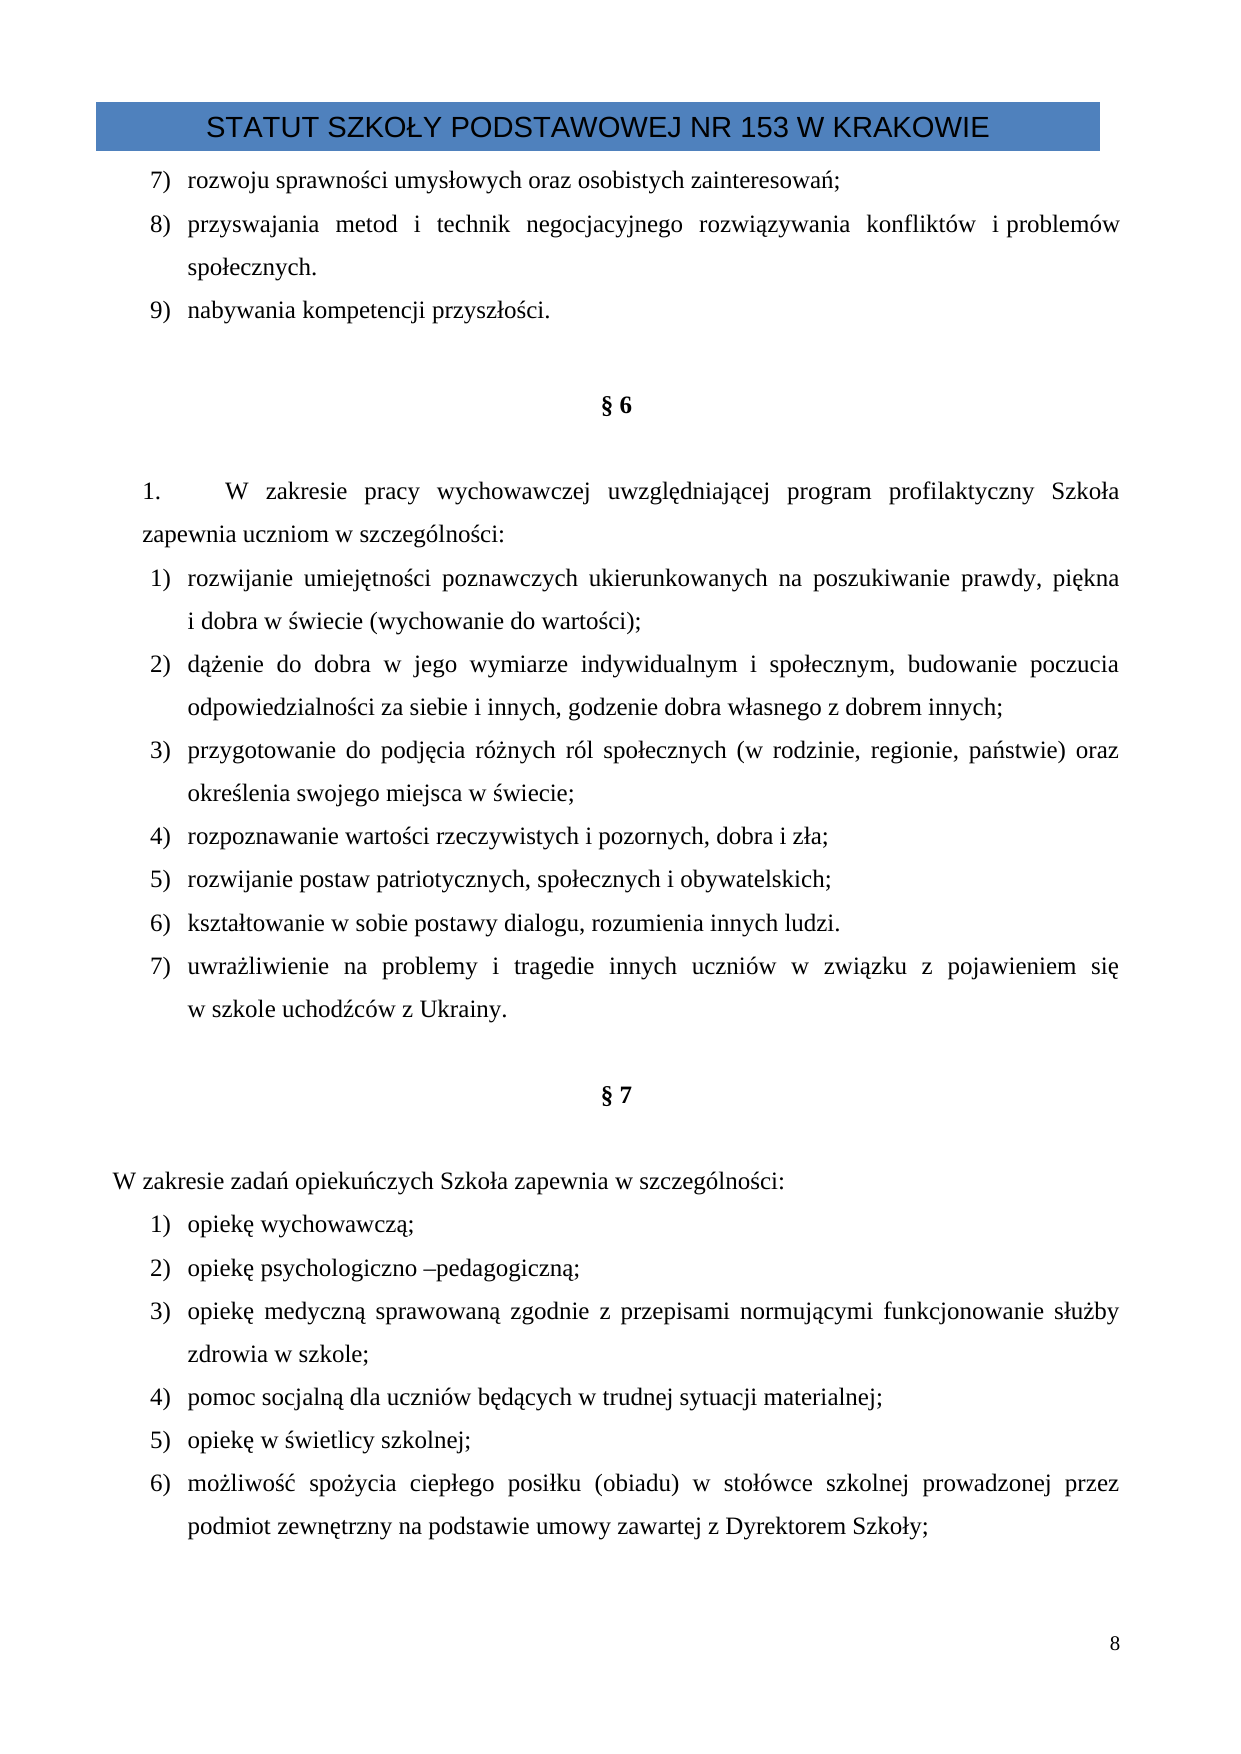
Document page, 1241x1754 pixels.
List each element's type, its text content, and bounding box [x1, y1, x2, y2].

list opiekę wychowawczą; [150, 1209, 1120, 1238]
list przyswajania metod i technik negocjacyjnego rozwiązywania konfliktów i problemów społecznych. [150, 209, 1120, 281]
text W zakresie zadań opiekuńczych Szkoła zapewnia w szczególności: [112, 1166, 1120, 1195]
list dążenie do dobra w jego wymiarze indywidualnym i społecznym, budowanie poczucia odpowiedzialności za siebie i innych, godzenie dobra własnego z dobrem innych; [150, 649, 1120, 721]
list rozwijanie postaw patriotycznych, społecznych i obywatelskich; [150, 864, 1120, 893]
list możliwość spożycia ciepłego posiłku (obiadu) w stołówce szkolnej prowadzonej przez podmiot zewnętrzny na podstawie umowy zawartej z Dyrektorem Szkoły; [150, 1468, 1120, 1540]
list uwrażliwienie na problemy i tragedie innych uczniów w związku z pojawieniem się w szkole uchodźców z Ukrainy. [150, 951, 1120, 1023]
list nabywania kompetencji przyszłości. [150, 295, 1120, 324]
list opiekę w świetlicy szkolnej; [150, 1425, 1120, 1454]
list opiekę psychologiczno –pedagogiczną; [150, 1253, 1120, 1281]
list przygotowanie do podjęcia różnych ról społecznych (w rodzinie, regionie, państwie) oraz określenia swojego miejsca w świecie; [150, 735, 1120, 807]
text § 6 [112, 390, 1120, 419]
list pomoc socjalną dla uczniów będących w trudnej sytuacji materialnej; [150, 1382, 1120, 1411]
list rozwoju sprawności umysłowych oraz osobistych zainteresowań; [150, 148, 1120, 194]
list kształtowanie w sobie postawy dialogu, rozumienia innych ludzi. [150, 908, 1120, 936]
list W zakresie pracy wychowawczej uwzględniającej program profilaktyczny Szkoła zapewnia uczniom w szczególności: [142, 476, 1120, 548]
list rozwijanie umiejętności poznawczych ukierunkowanych na poszukiwanie prawdy, piękna i dobra w świecie (wychowanie do wartości); [150, 563, 1120, 634]
list opiekę medyczną sprawowaną zgodnie z przepisami normującymi funkcjonowanie służby zdrowia w szkole; [150, 1296, 1120, 1368]
text § 7 [112, 1080, 1120, 1109]
list rozpoznawanie wartości rzeczywistych i pozornych, dobra i zła; [150, 821, 1120, 850]
